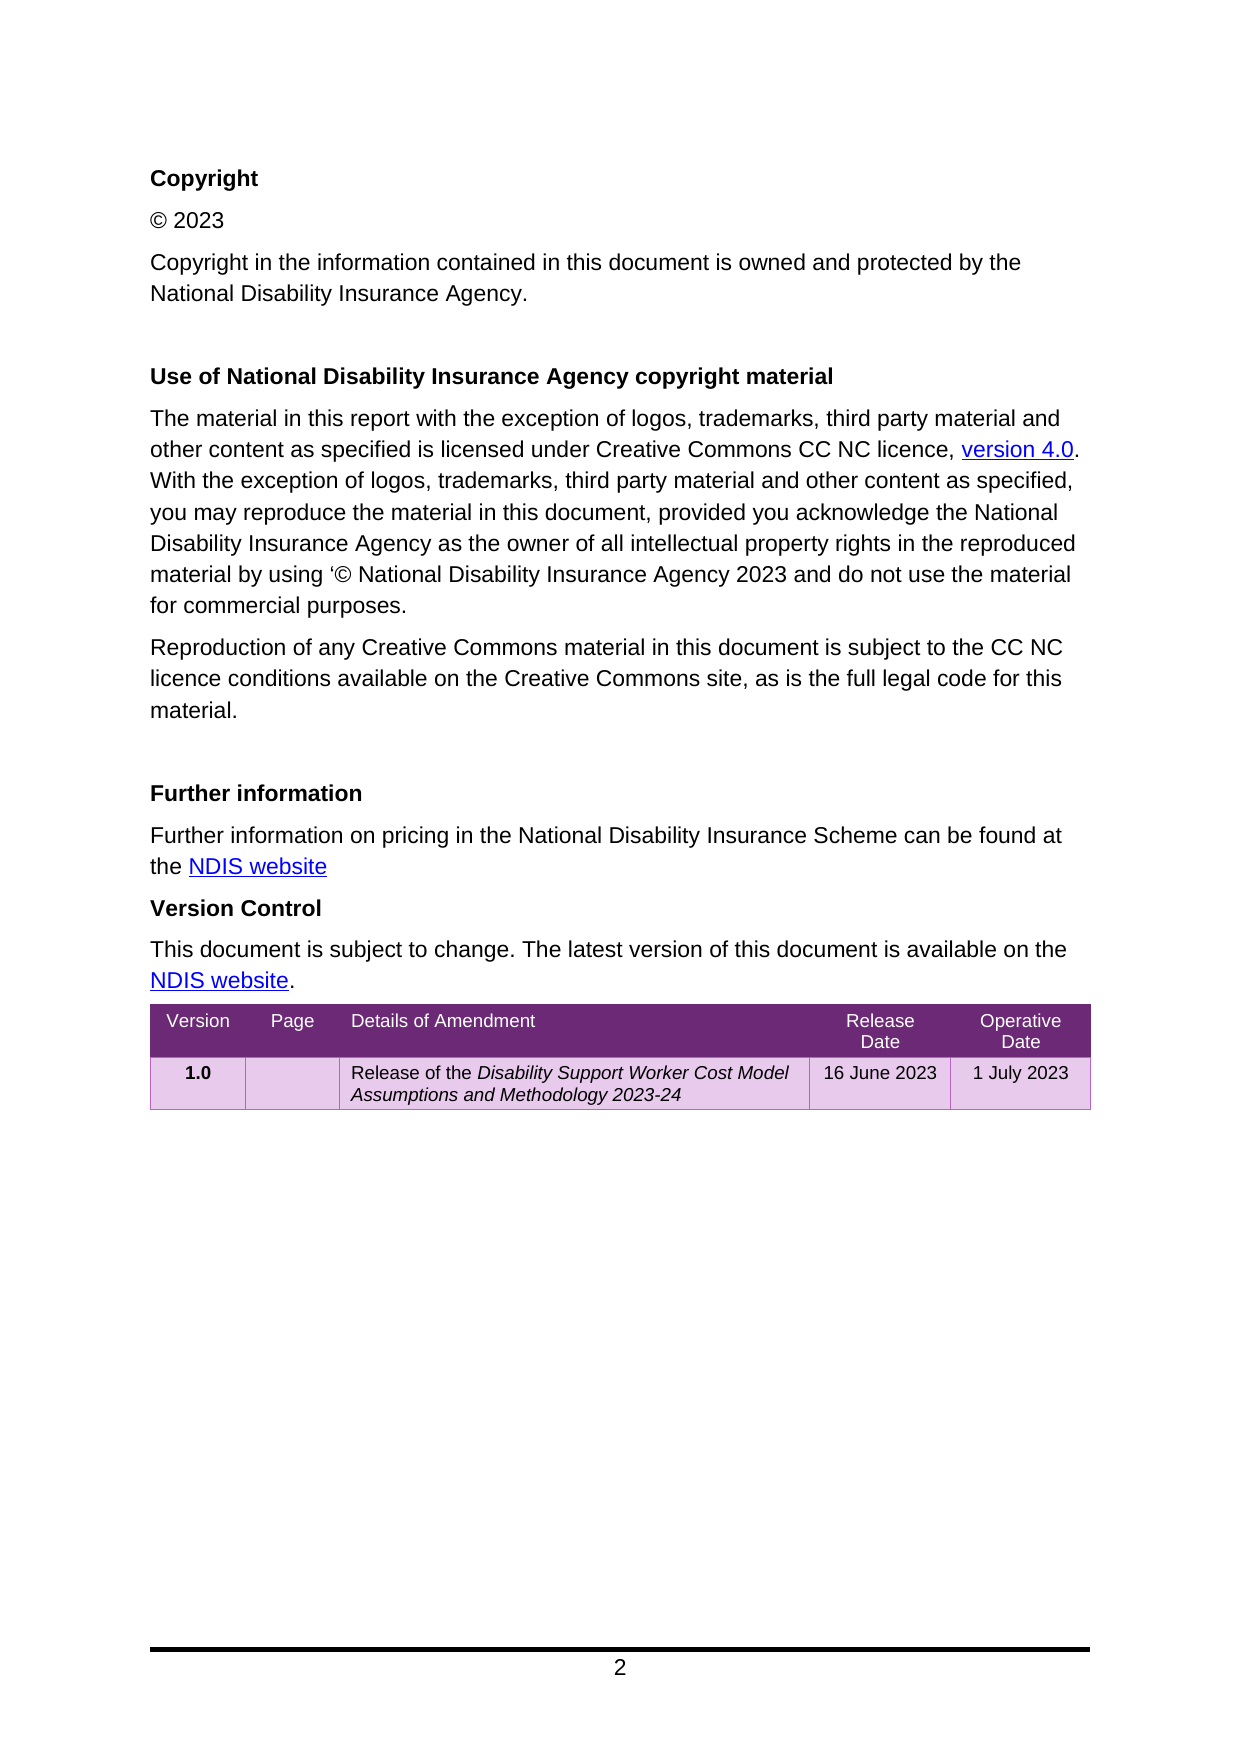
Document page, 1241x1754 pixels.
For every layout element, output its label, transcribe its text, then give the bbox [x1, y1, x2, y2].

text Version Control [150, 889, 1090, 921]
text Reproduction of any Creative Commons material in this document is subject to the CC NC licence conditions available on the Creative Commons site, as is the full legal code for this material. [150, 629, 1090, 723]
text Copyright in the information contained in this document is owned and protected by the National Disability Insurance Agency. [150, 244, 1090, 306]
text © 2023 [150, 202, 1090, 233]
table_cell Release of the Disability Support Worker Cost Model Assumptions and Methodology 2023-24 [340, 1058, 809, 1109]
table_header Operative Date [951, 1005, 1090, 1057]
text Further information on pricing in the National Disability Insurance Scheme can be found at the NDIS website [150, 817, 1090, 879]
table_header Details of Amendment [340, 1005, 809, 1057]
table_cell [246, 1058, 339, 1109]
table_cell 16 June 2023 [810, 1058, 950, 1109]
table_header Version [151, 1005, 245, 1057]
text Further information [150, 775, 1090, 806]
text Use of National Disability Insurance Agency copyright material [150, 358, 1090, 389]
text This document is subject to change. The latest version of this document is available on the NDIS website. [150, 931, 1090, 994]
text Copyright [150, 160, 1090, 192]
table_cell 1 July 2023 [951, 1058, 1090, 1109]
table_cell 1.0 [151, 1058, 245, 1109]
text The material in this report with the exception of logos, trademarks, third party material and other content as specified is licensed under Creative Commons CC NC licence, version 4.0. With the exception of logos, trademarks, third party material and other content as specified, you may reproduce the material in this document, provided you acknowledge the National Disability Insurance Agency as the owner of all intellectual property rights in the reproduced material by using ‘© National Disability Insurance Agency 2023 and do not use the material for commercial purposes. [150, 400, 1090, 619]
table_header Release Date [810, 1005, 950, 1057]
table_header Page [246, 1005, 339, 1057]
